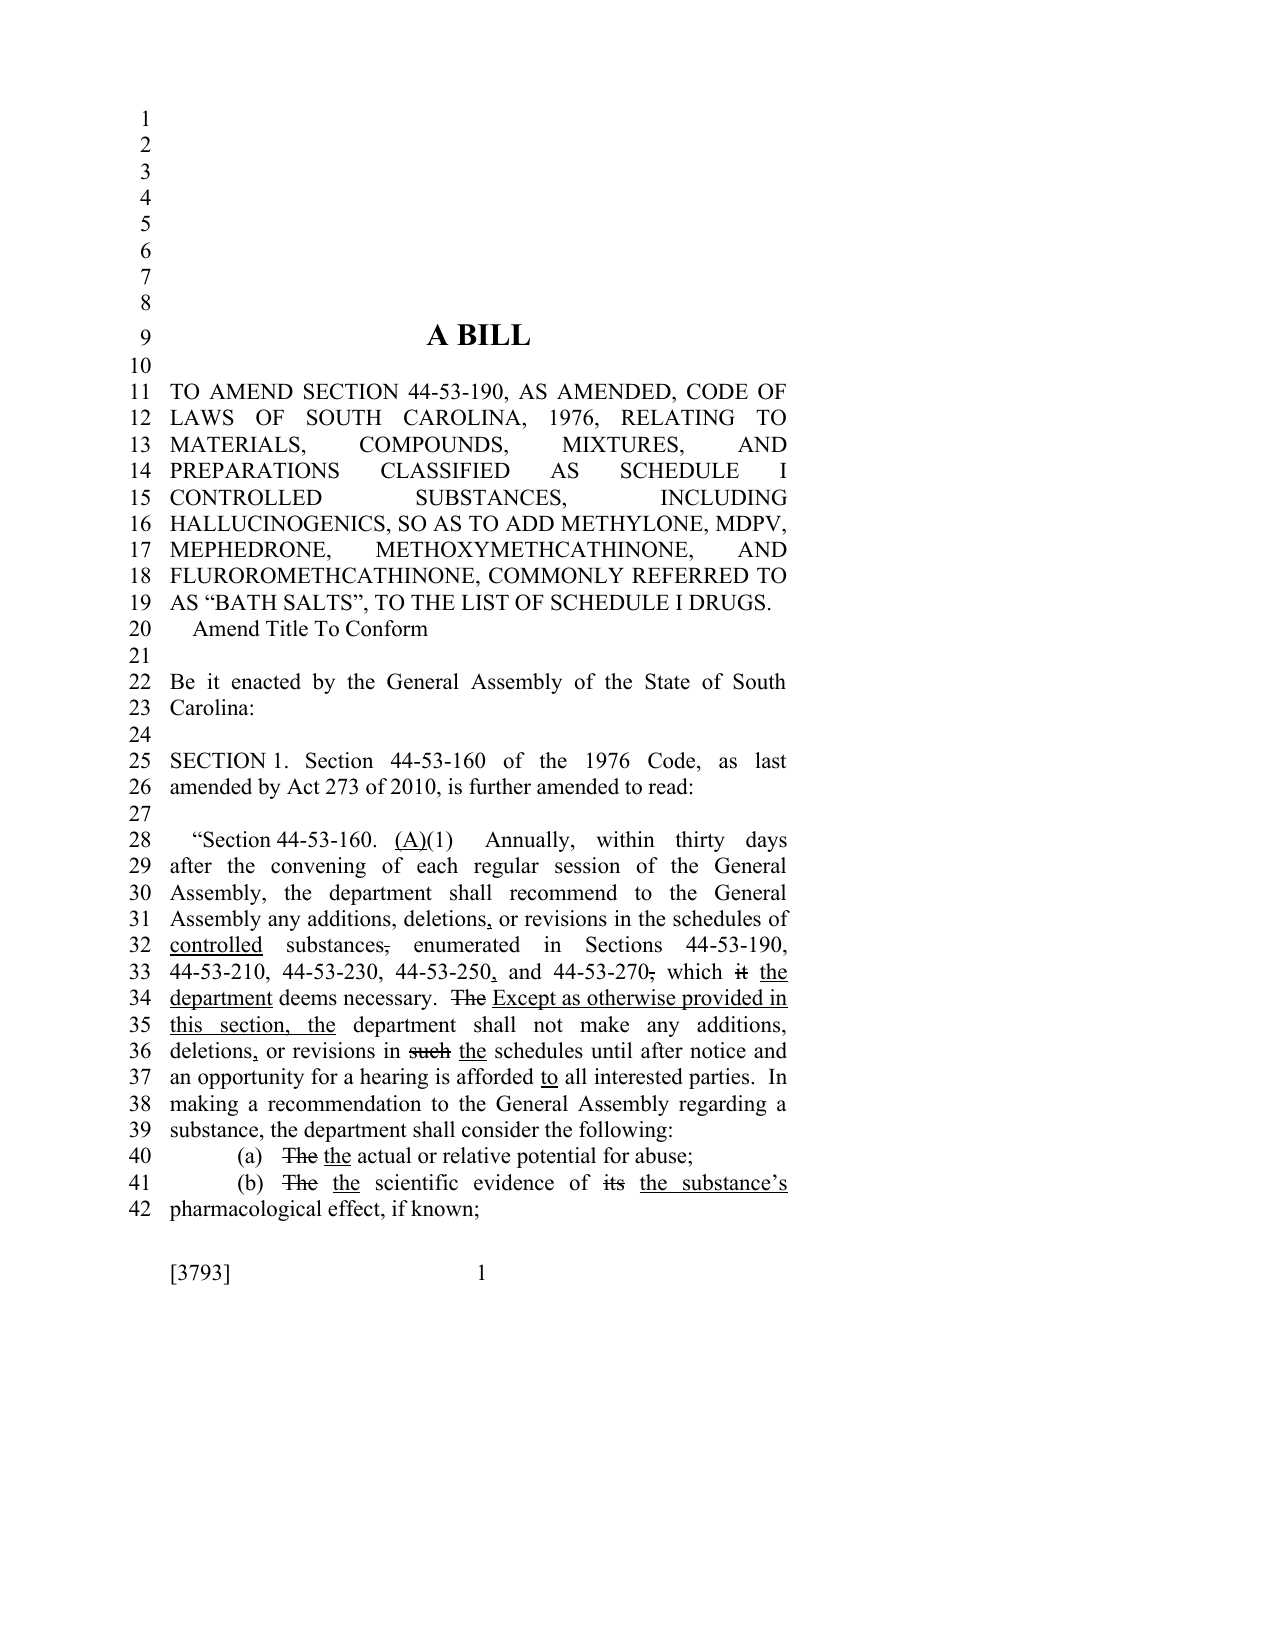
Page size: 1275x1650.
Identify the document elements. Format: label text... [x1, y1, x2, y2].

text “Section 44-53-160. (A)(1) Annually, within thirty days after the convening of each regular session of the General Assembly, the department shall recommend to the General Assembly any additions, deletions, or revisions in the schedules of controlled substances, enumerated in Sections 44-53-190, 44-53-210, 44-53-230, 44-53-250, and 44-53-270, which it the department deems necessary. The Except as otherwise provided in this section, the department shall not make any additions, deletions, or revisions in such the schedules until after notice and an opportunity for a hearing is afforded to all interested parties. In making a recommendation to the General Assembly regarding a substance, the department shall consider the following: [169, 826, 787, 1142]
text A BILL [169, 316, 787, 352]
text (a) The the actual or relative potential for abuse; [169, 1142, 787, 1169]
text (b) The the scientific evidence of its the substance’s pharmacological effect, if known; [169, 1169, 787, 1221]
text Amend Title To Conform [169, 615, 787, 642]
text TO AMEND SECTION 44-53-190, AS AMENDED, CODE OF LAWS OF SOUTH CAROLINA, 1976, RELATING TO MATERIALS, COMPOUNDS, MIXTURES, AND PREPARATIONS CLASSIFIED AS SCHEDULE I CONTROLLED SUBSTANCES, INCLUDING HALLUCINOGENICS, SO AS TO ADD METHYLONE, MDPV, MEPHEDRONE, METHOXYMETHCATHINONE, AND FLUROROMETHCATHINONE, COMMONLY REFERRED TO AS “BATH SALTS”, TO THE LIST OF SCHEDULE I DRUGS. [169, 378, 787, 615]
text Be it enacted by the General Assembly of the State of South Carolina: [169, 668, 787, 721]
text SECTION 1. Section 44-53-160 of the 1976 Code, as last amended by Act 273 of 2010, is further amended to read: [169, 747, 787, 800]
